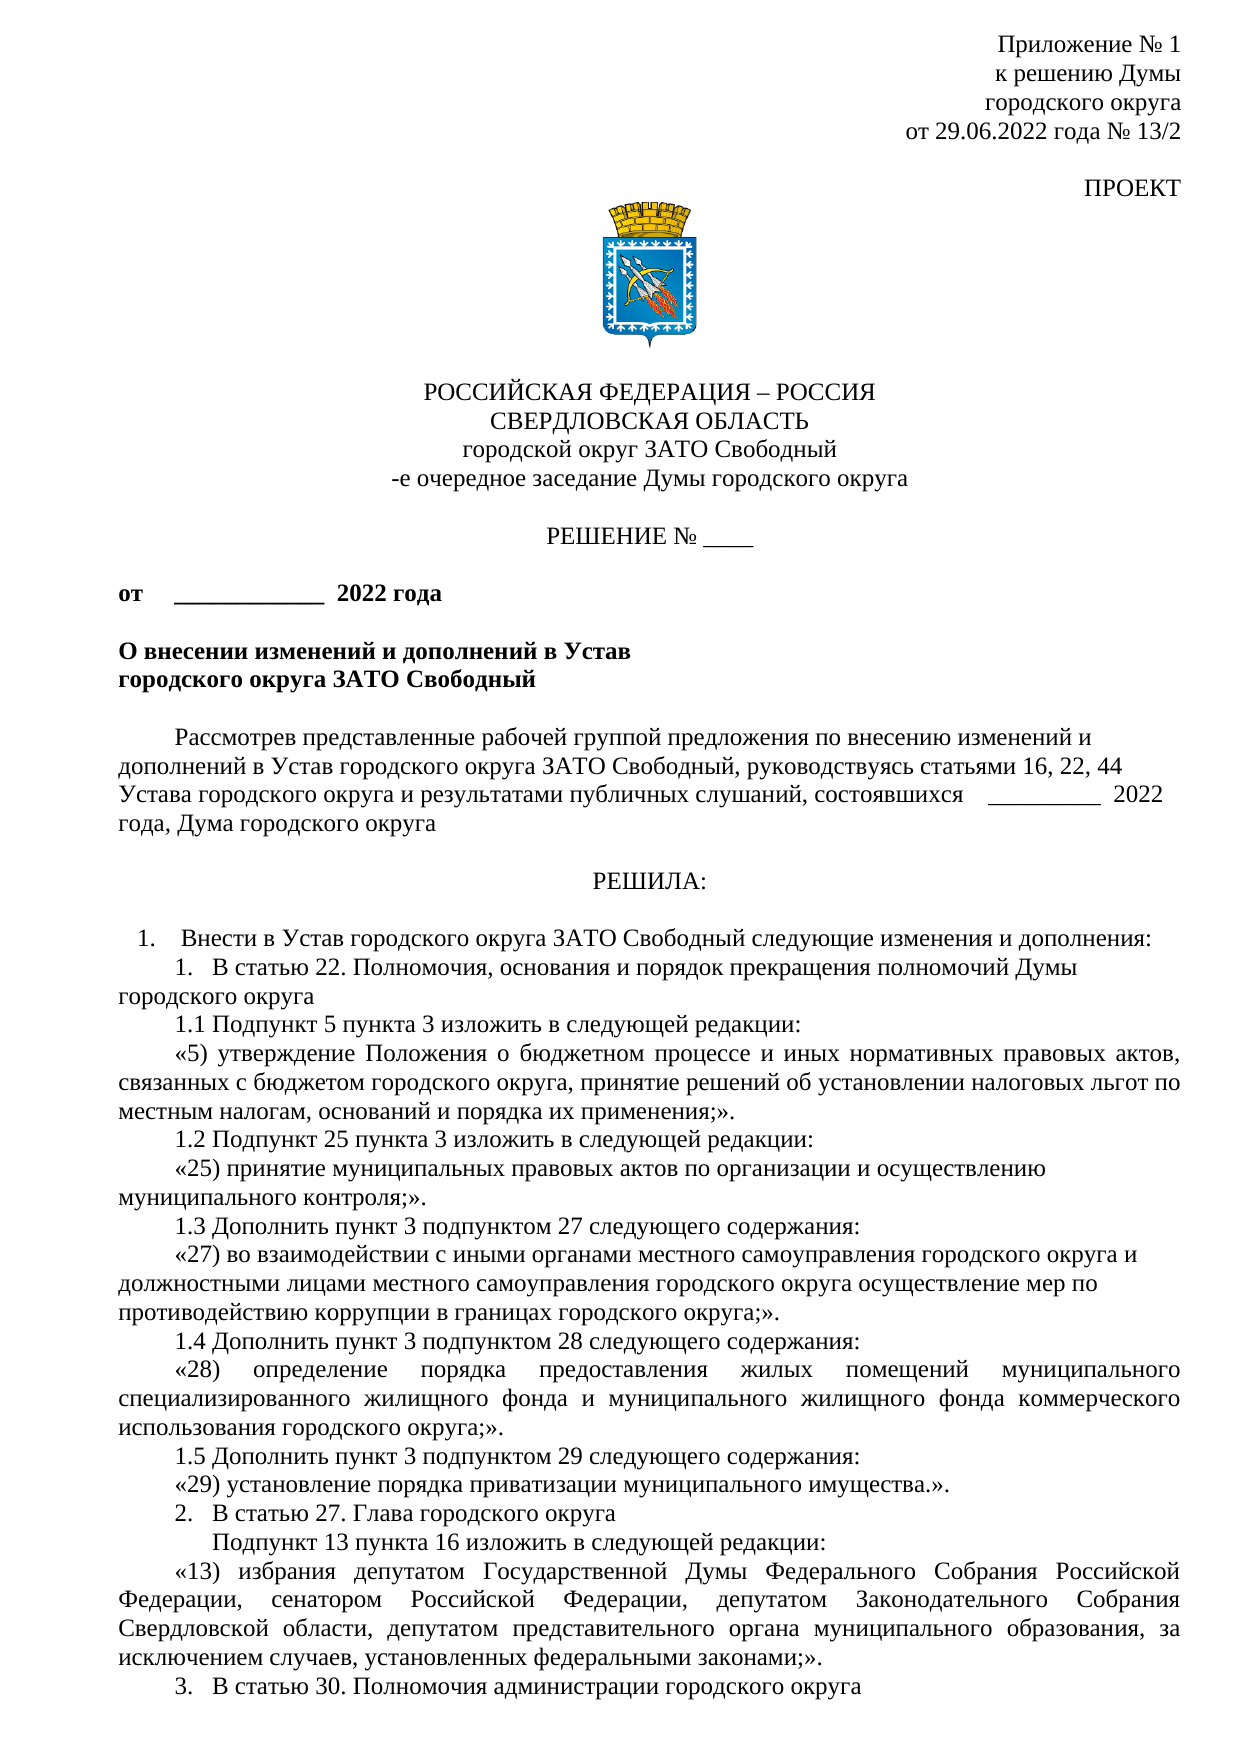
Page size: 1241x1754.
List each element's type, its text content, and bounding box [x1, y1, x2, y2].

text 3. В статью 30. Полномочия администрации городского округа [118, 1671, 1181, 1699]
text к решению Думы [118, 58, 1181, 87]
text «13) избрания депутатом Государственной Думы Федерального Собрания Российской Федерации, сенатором Российской Федерации, депутатом Законодательного Собрания Свердловской области, депутатом представительного органа муниципального образования, за исключением случаев, установленных федеральными законами;». [118, 1556, 1181, 1671]
text -е очередное заседание Думы городского округа [118, 463, 1181, 492]
text 1.2 Подпункт 25 пункта 3 изложить в следующей редакции: [118, 1124, 1181, 1153]
text Рассмотрев представленные рабочей группой предложения по внесению изменений и дополнений в Устав городского округа ЗАТО Свободный, руководствуясь статьями 16, 22, 44 Устава городского округа и результатами публичных слушаний, состоявшихся _________ 2022 года, Дума городского округа [118, 722, 1181, 837]
text 1.5 Дополнить пункт 3 подпунктом 29 следующего содержания: [118, 1441, 1181, 1469]
text О внесении изменений и дополнений в Устав [118, 636, 1181, 664]
text Подпункт 13 пункта 16 изложить в следующей редакции: [118, 1527, 1181, 1556]
text РЕШИЛА: [118, 866, 1181, 894]
text «29) установление порядка приватизации муниципального имущества.». [118, 1469, 1181, 1498]
text 1. Внести в Устав городского округа ЗАТО Свободный следующие изменения и дополнения: [118, 923, 1181, 952]
text от ____________ 2022 года [118, 578, 1181, 607]
text 1. В статью 22. Полномочия, основания и порядок прекращения полномочий Думы городского округа [118, 952, 1181, 1009]
text от 29.06.2022 года № 13/2 [118, 116, 1181, 144]
text «25) принятие муниципальных правовых актов по организации и осуществлению муниципального контроля;». [118, 1153, 1181, 1211]
text 1.1 Подпункт 5 пункта 3 изложить в следующей редакции: [118, 1009, 1181, 1038]
text 1.4 Дополнить пункт 3 подпунктом 28 следующего содержания: [118, 1326, 1181, 1354]
picture [602, 202, 697, 349]
text городской округ ЗАТО Свободный [118, 434, 1181, 463]
text СВЕРДЛОВСКАЯ ОБЛАСТЬ [118, 406, 1181, 434]
subtitle РОССИЙСКАЯ ФЕДЕРАЦИЯ – РОССИЯ [118, 377, 1181, 406]
text Приложение № 1 [118, 29, 1181, 58]
text городского округа ЗАТО Свободный [118, 664, 1181, 693]
text 1.3 Дополнить пункт 3 подпунктом 27 следующего содержания: [118, 1211, 1181, 1239]
text городского округа [118, 87, 1181, 116]
text «5) утверждение Положения о бюджетном процессе и иных нормативных правовых актов, связанных с бюджетом городского округа, принятие решений об установлении налоговых льгот по местным налогам, оснований и порядка их применения;». [118, 1038, 1181, 1124]
text «28) определение порядка предоставления жилых помещений муниципального специализированного жилищного фонда и муниципального жилищного фонда коммерческого использования городского округа;». [118, 1354, 1181, 1441]
text «27) во взаимодействии с иными органами местного самоуправления городского округа и должностными лицами местного самоуправления городского округа осуществление мер по противодействию коррупции в границах городского округа;». [118, 1239, 1181, 1326]
text 2. В статью 27. Глава городского округа [118, 1498, 1181, 1527]
text РЕШЕНИЕ № ____ [118, 521, 1181, 549]
text ПРОЕКТ [118, 173, 1181, 202]
